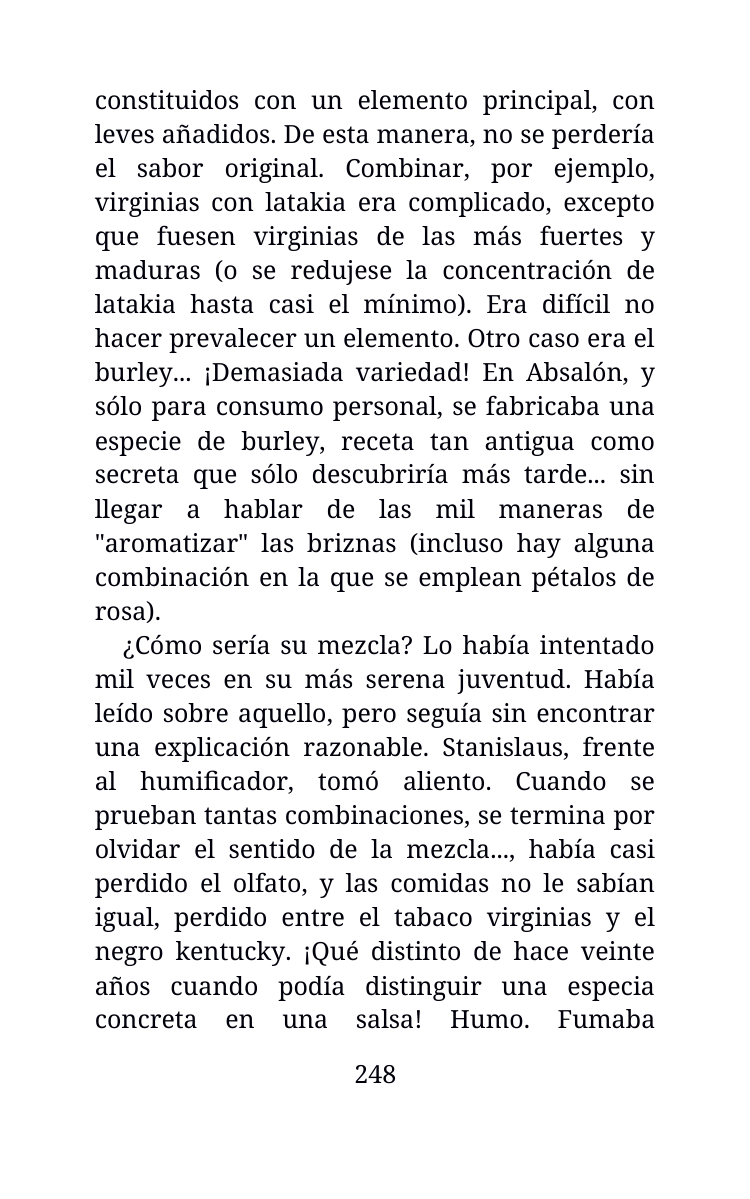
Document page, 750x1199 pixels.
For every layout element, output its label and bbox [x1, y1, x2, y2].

text [94, 627, 656, 1036]
text [94, 82, 656, 627]
